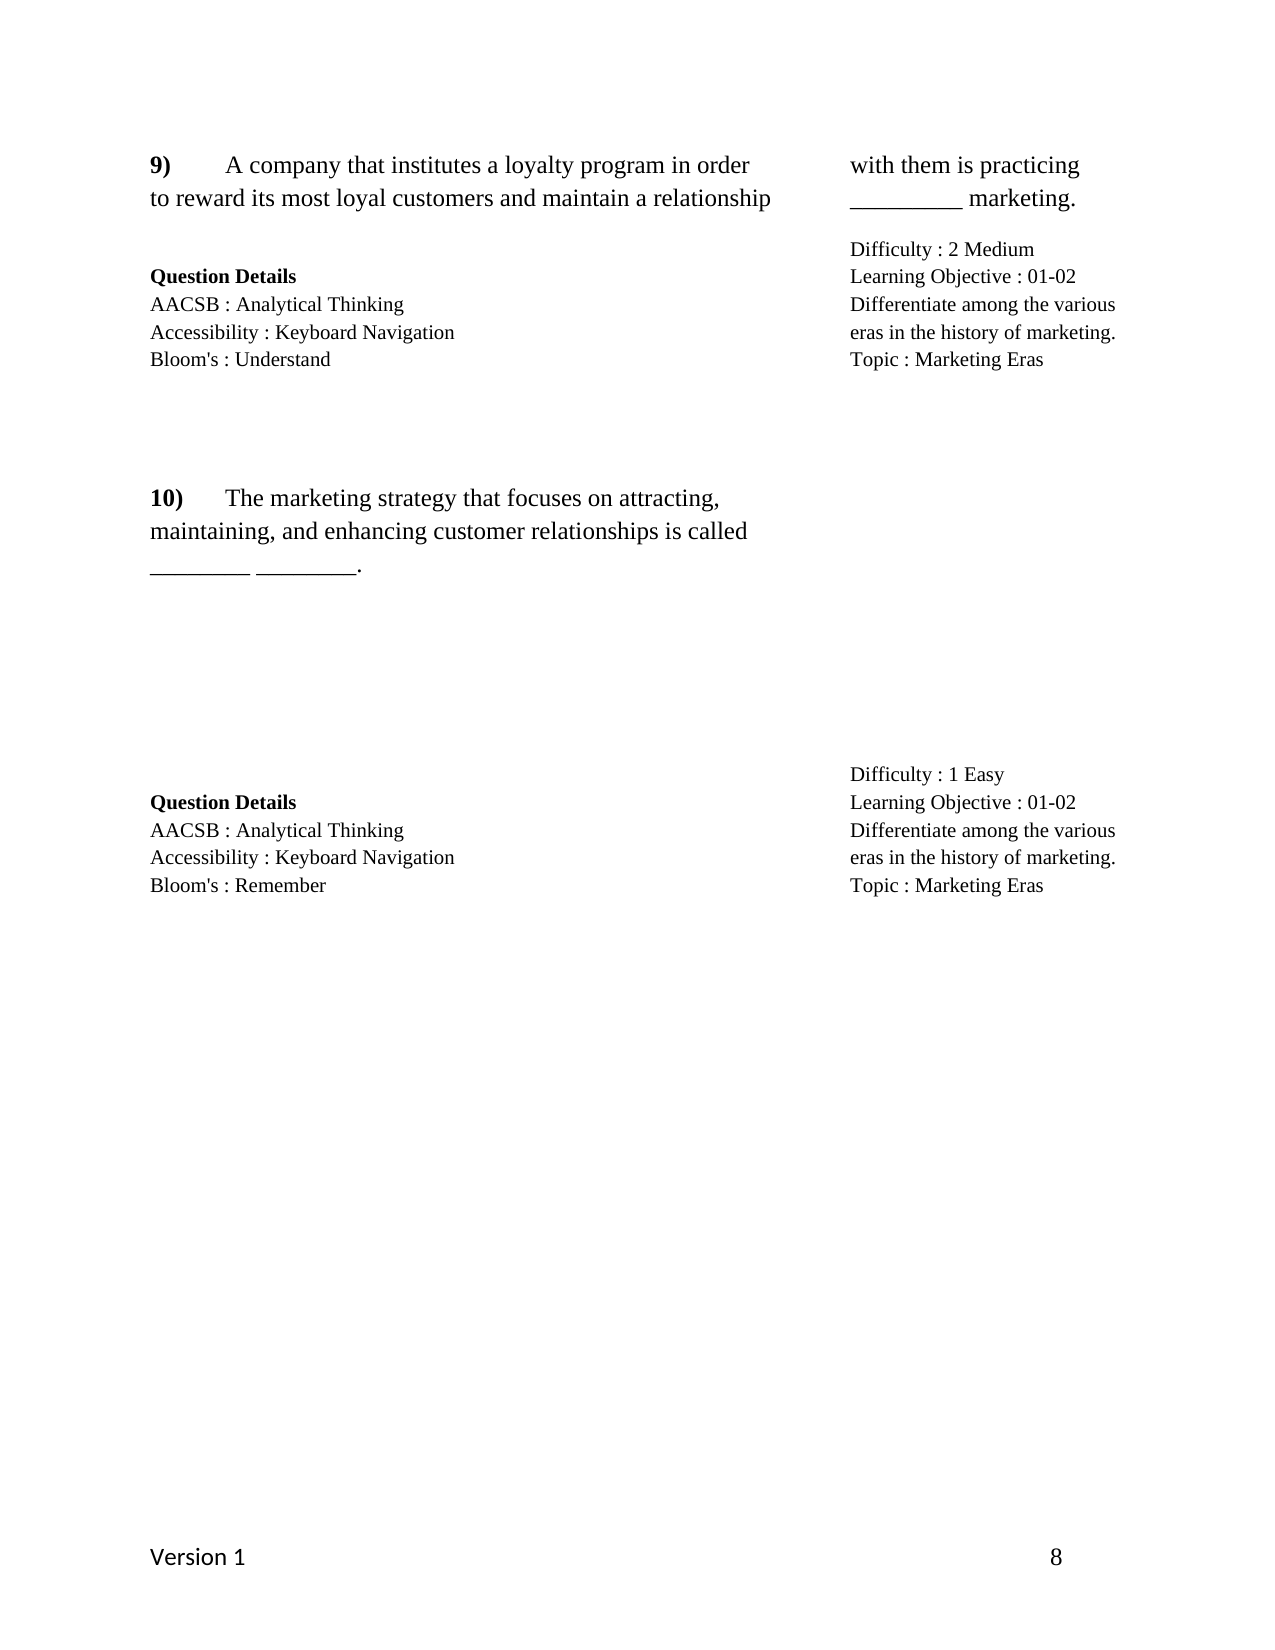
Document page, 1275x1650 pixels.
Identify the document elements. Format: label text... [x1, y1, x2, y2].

text 10) The marketing strategy that focuses on attracting, maintaining, and enhancing customer relationships is called ________ ________. [150, 483, 775, 578]
text Question Details AACSB : Analytical Thinking Accessibility : Keyboard Navigation Bloom's : Remember Difficulty : 1 Easy Learning Objective : 01-02 Differentiate among the various eras in the history of marketing. Topic : Marketing Eras [850, 762, 1125, 897]
text Question Details AACSB : Analytical Thinking Accessibility : Keyboard Navigation Bloom's : Understand Difficulty : 2 Medium Learning Objective : 01-02 Differentiate among the various eras in the history of marketing. Topic : Marketing Eras [850, 237, 1125, 371]
text 9) A company that institutes a loyalty program in order to reward its most loyal customers and maintain a relationship with them is practicing _________ marketing. [850, 150, 1125, 212]
text Question Details AACSB : Analytical Thinking Accessibility : Keyboard Navigation Bloom's : Understand Difficulty : 2 Medium Learning Objective : 01-02 Differentiate among the various eras in the history of marketing. Topic : Marketing Eras [150, 237, 775, 371]
text Question Details AACSB : Analytical Thinking Accessibility : Keyboard Navigation Bloom's : Remember Difficulty : 1 Easy Learning Objective : 01-02 Differentiate among the various eras in the history of marketing. Topic : Marketing Eras [150, 762, 775, 897]
text 9) A company that institutes a loyalty program in order to reward its most loyal customers and maintain a relationship with them is practicing _________ marketing. [150, 150, 775, 212]
